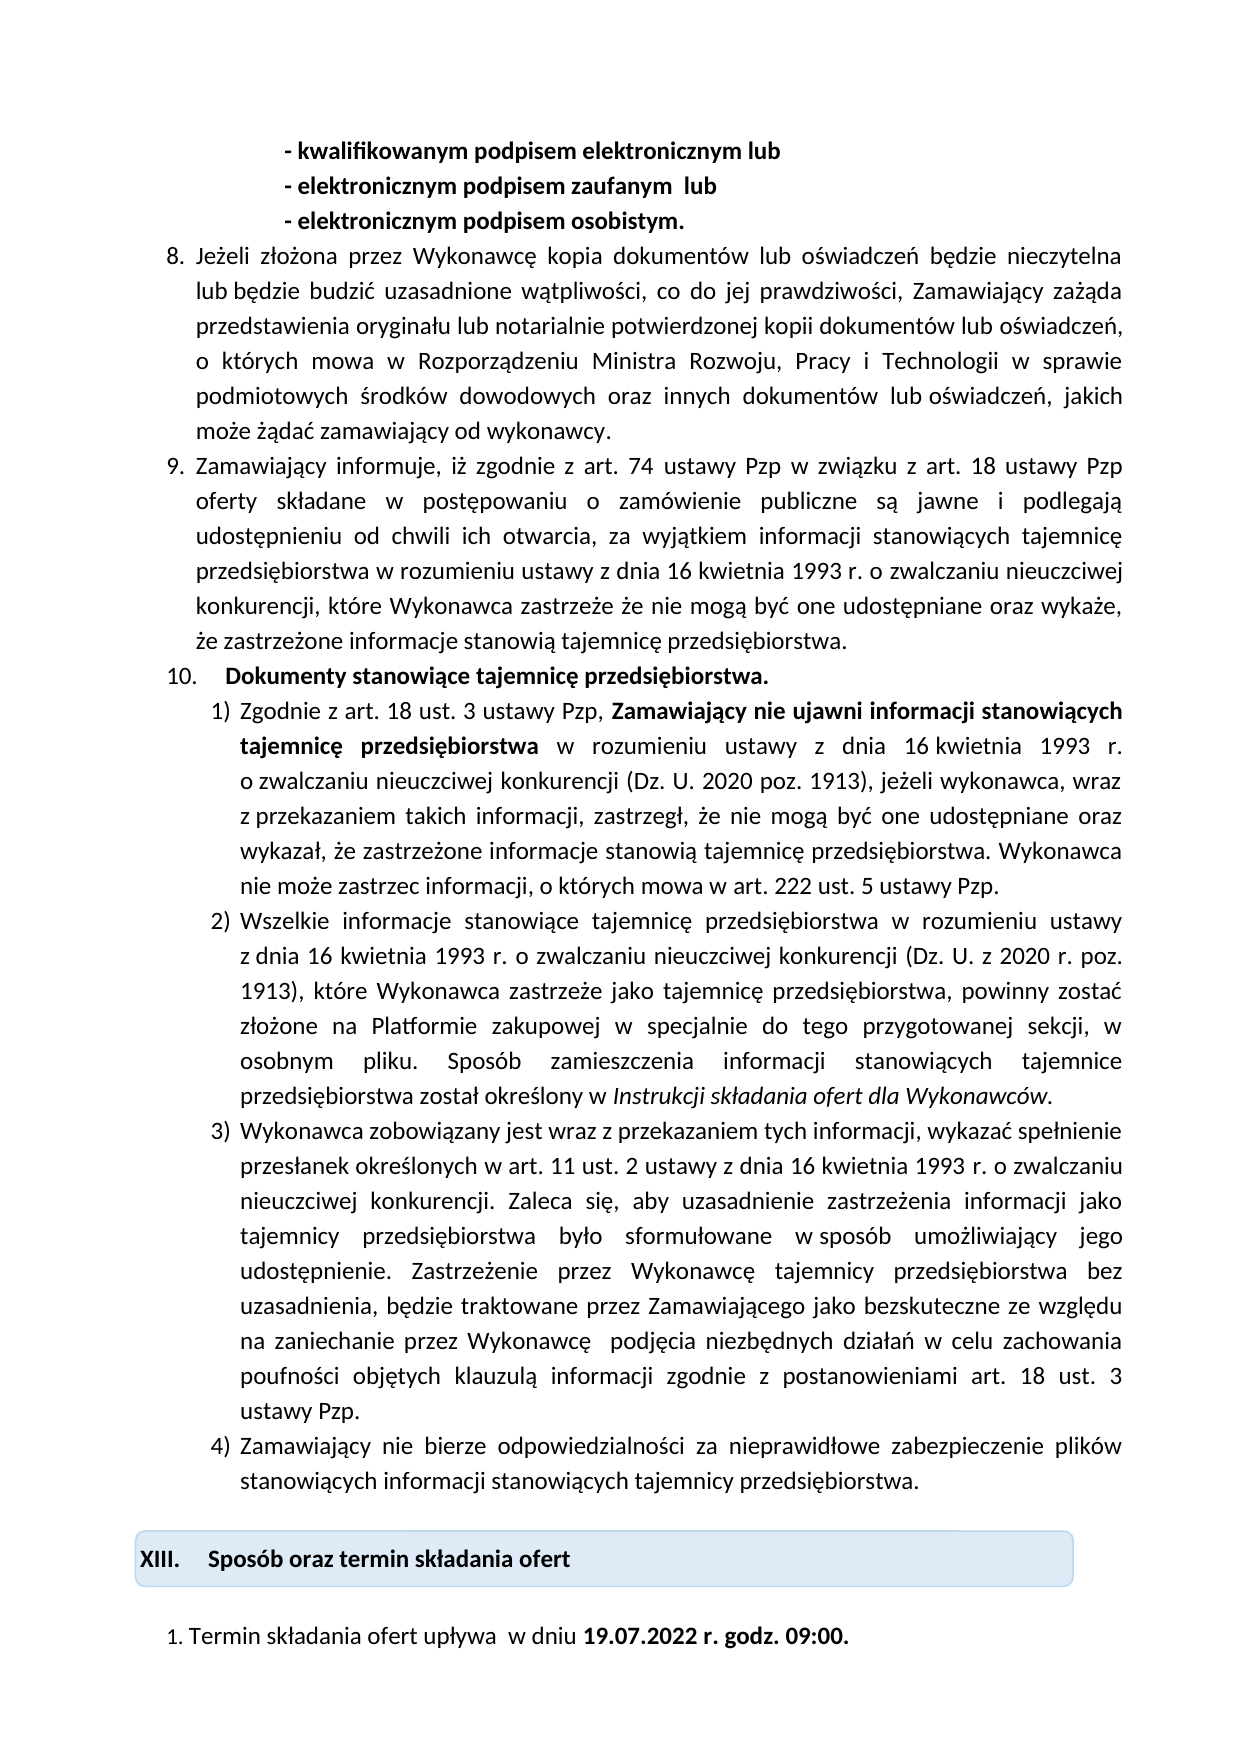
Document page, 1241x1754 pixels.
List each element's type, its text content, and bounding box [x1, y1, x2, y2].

list Termin składania ofert upływa w dniu 19.07.2022 r. godz. 09:00. [166, 1553, 1123, 1651]
text - kwalifikowanym podpisem elektronicznym lub [240, 135, 1123, 166]
list Zgodnie z art. 18 ust. 3 ustawy Pzp, Zamawiający nie ujawni informacji stanowiących tajemnicę przedsiębiorstwa w rozumieniu ustawy z dnia 16 kwietnia 1993 r. o zwalczaniu nieuczciwej konkurencji (Dz. U. 2020 poz. 1913), jeżeli wykonawca, wraz z przekazaniem takich informacji, zastrzegł, że nie mogą być one udostępniane oraz wykazał, że zastrzeżone informacje stanowią tajemnicę przedsiębiorstwa. Wykonawca nie może zastrzec informacji, o których mowa w art. 222 ust. 5 ustawy Pzp. [210, 695, 1123, 901]
list Zamawiający nie bierze odpowiedzialności za nieprawidłowe zabezpieczenie plików stanowiących informacji stanowiących tajemnicy przedsiębiorstwa. [210, 1430, 1123, 1496]
list Wykonawca zobowiązany jest wraz z przekazaniem tych informacji, wykazać spełnienie przesłanek określonych w art. 11 ust. 2 ustawy z dnia 16 kwietnia 1993 r. o zwalczaniu nieuczciwej konkurencji. Zaleca się, aby uzasadnienie zastrzeżenia informacji jako tajemnicy przedsiębiorstwa było sformułowane w sposób umożliwiający jego udostępnienie. Zastrzeżenie przez Wykonawcę tajemnicy przedsiębiorstwa bez uzasadnienia, będzie traktowane przez Zamawiającego jako bezskuteczne ze względu na zaniechanie przez Wykonawcę podjęcia niezbędnych działań w celu zachowania poufności objętych klauzulą informacji zgodnie z postanowieniami art. 18 ust. 3 ustawy Pzp. [210, 1115, 1123, 1426]
list Wszelkie informacje stanowiące tajemnicę przedsiębiorstwa w rozumieniu ustawy z dnia 16 kwietnia 1993 r. o zwalczaniu nieuczciwej konkurencji (Dz. U. z 2020 r. poz. 1913), które Wykonawca zastrzeże jako tajemnicę przedsiębiorstwa, powinny zostać złożone na Platformie zakupowej w specjalnie do tego przygotowanej sekcji, w osobnym pliku. Sposób zamieszczenia informacji stanowiących tajemnice przedsiębiorstwa został określony w Instrukcji składania ofert dla Wykonawców. [210, 905, 1123, 1111]
text - elektronicznym podpisem zaufanym lub [240, 170, 1123, 201]
list Jeżeli złożona przez Wykonawcę kopia dokumentów lub oświadczeń będzie nieczytelna lub będzie budzić uzasadnione wątpliwości, co do jej prawdziwości, Zamawiający zażąda przedstawienia oryginału lub notarialnie potwierdzonej kopii dokumentów lub oświadczeń, o których mowa w Rozporządzeniu Ministra Rozwoju, Pracy i Technologii w sprawie podmiotowych środków dowodowych oraz innych dokumentów lub oświadczeń, jakich może żądać zamawiający od wykonawcy. [166, 240, 1123, 446]
list Zamawiający informuje, iż zgodnie z art. 74 ustawy Pzp w związku z art. 18 ustawy Pzp oferty składane w postępowaniu o zamówienie publiczne są jawne i podlegają udostępnieniu od chwili ich otwarcia, za wyjątkiem informacji stanowiących tajemnicę przedsiębiorstwa w rozumieniu ustawy z dnia 16 kwietnia 1993 r. o zwalczaniu nieuczciwej konkurencji, które Wykonawca zastrzeże że nie mogą być one udostępniane oraz wykaże, że zastrzeżone informacje stanowią tajemnicę przedsiębiorstwa. [166, 450, 1123, 656]
text - elektronicznym podpisem osobistym. [240, 205, 1123, 236]
list Dokumenty stanowiące tajemnicę przedsiębiorstwa. [166, 660, 1123, 691]
